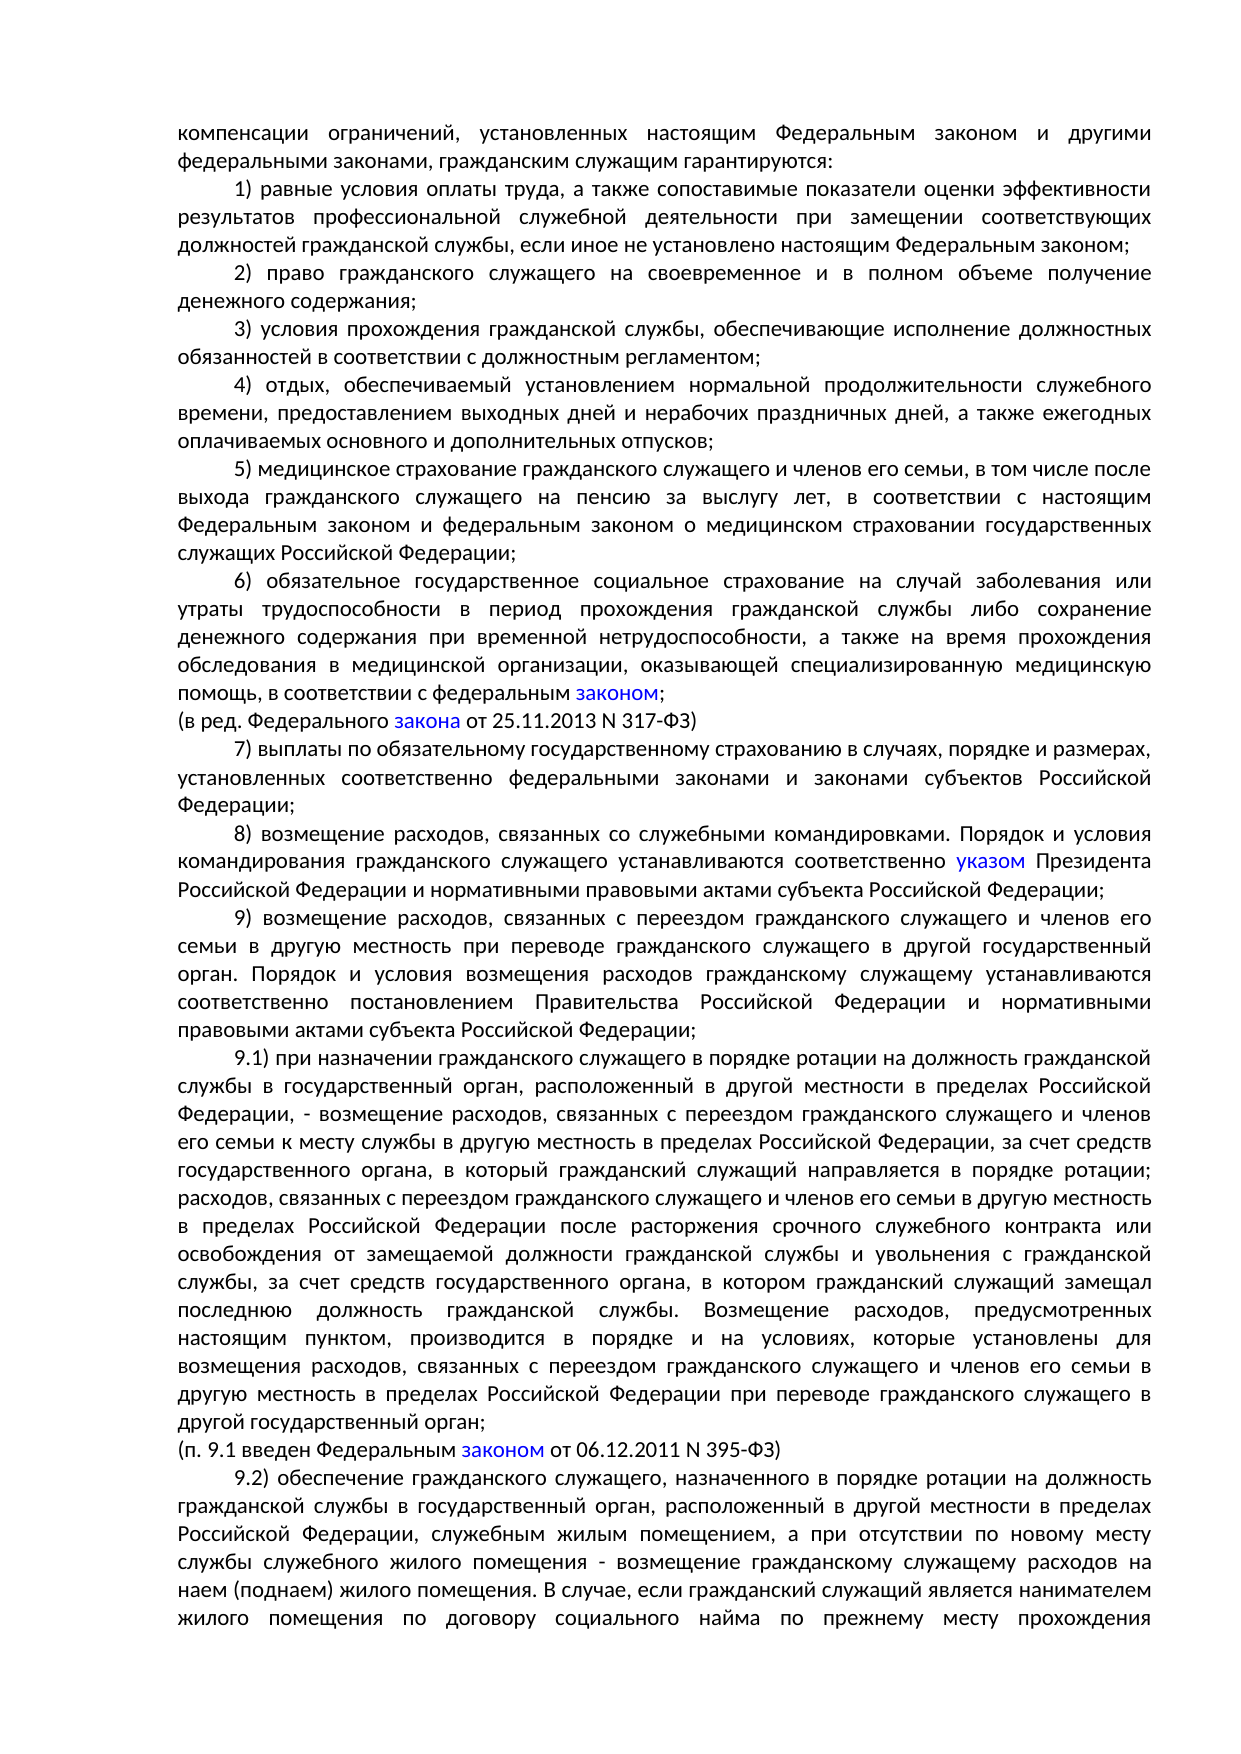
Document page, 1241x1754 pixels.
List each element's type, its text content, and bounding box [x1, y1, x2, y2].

text 6) обязательное государственное социальное страхование на случай заболевания или утраты трудоспособности в период прохождения гражданской службы либо сохранение денежного содержания при временной нетрудоспособности, а также на время прохождения обследования в медицинской организации, оказывающей специализированную медицинскую помощь, в соответствии с федеральным законом; [177, 566, 1152, 707]
text 1) равные условия оплаты труда, а также сопоставимые показатели оценки эффективности результатов профессиональной служебной деятельности при замещении соответствующих должностей гражданской службы, если иное не установлено настоящим Федеральным законом; [177, 174, 1152, 258]
text 5) медицинское страхование гражданского служащего и членов его семьи, в том числе после выхода гражданского служащего на пенсию за выслугу лет, в соответствии с настоящим Федеральным законом и федеральным законом о медицинском страховании государственных служащих Российской Федерации; [177, 454, 1152, 566]
text 9.1) при назначении гражданского служащего в порядке ротации на должность гражданской службы в государственный орган, расположенный в другой местности в пределах Российской Федерации, - возмещение расходов, связанных с переездом гражданского служащего и членов его семьи к месту службы в другую местность в пределах Российской Федерации, за счет средств государственного органа, в который гражданский служащий направляется в порядке ротации; расходов, связанных с переездом гражданского служащего и членов его семьи в другую местность в пределах Российской Федерации после расторжения срочного служебного контракта или освобождения от замещаемой должности гражданской службы и увольнения с гражданской службы, за счет средств государственного органа, в котором гражданский служащий замещал последнюю должность гражданской службы. Возмещение расходов, предусмотренных настоящим пунктом, производится в порядке и на условиях, которые установлены для возмещения расходов, связанных с переездом гражданского служащего и членов его семьи в другую местность в пределах Российской Федерации при переводе гражданского служащего в другой государственный орган; [177, 1043, 1152, 1435]
text 8) возмещение расходов, связанных со служебными командировками. Порядок и условия командирования гражданского служащего устанавливаются соответственно указом Президента Российской Федерации и нормативными правовыми актами субъекта Российской Федерации; [177, 819, 1152, 903]
text (п. 9.1 введен Федеральным законом от 06.12.2011 N 395-ФЗ) [177, 1435, 1152, 1463]
text 9) возмещение расходов, связанных с переездом гражданского служащего и членов его семьи в другую местность при переводе гражданского служащего в другой государственный орган. Порядок и условия возмещения расходов гражданскому служащему устанавливаются соответственно постановлением Правительства Российской Федерации и нормативными правовыми актами субъекта Российской Федерации; [177, 903, 1152, 1043]
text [177, 118, 1152, 174]
text 2) право гражданского служащего на своевременное и в полном объеме получение денежного содержания; [177, 258, 1152, 314]
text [177, 1463, 1152, 1631]
text 3) условия прохождения гражданской службы, обеспечивающие исполнение должностных обязанностей в соответствии с должностным регламентом; [177, 314, 1152, 370]
text (в ред. Федерального закона от 25.11.2013 N 317-ФЗ) [177, 707, 1152, 734]
text 7) выплаты по обязательному государственному страхованию в случаях, порядке и размерах, установленных соответственно федеральными законами и законами субъектов Российской Федерации; [177, 734, 1152, 819]
text 4) отдых, обеспечиваемый установлением нормальной продолжительности служебного времени, предоставлением выходных дней и нерабочих праздничных дней, а также ежегодных оплачиваемых основного и дополнительных отпусков; [177, 370, 1152, 454]
